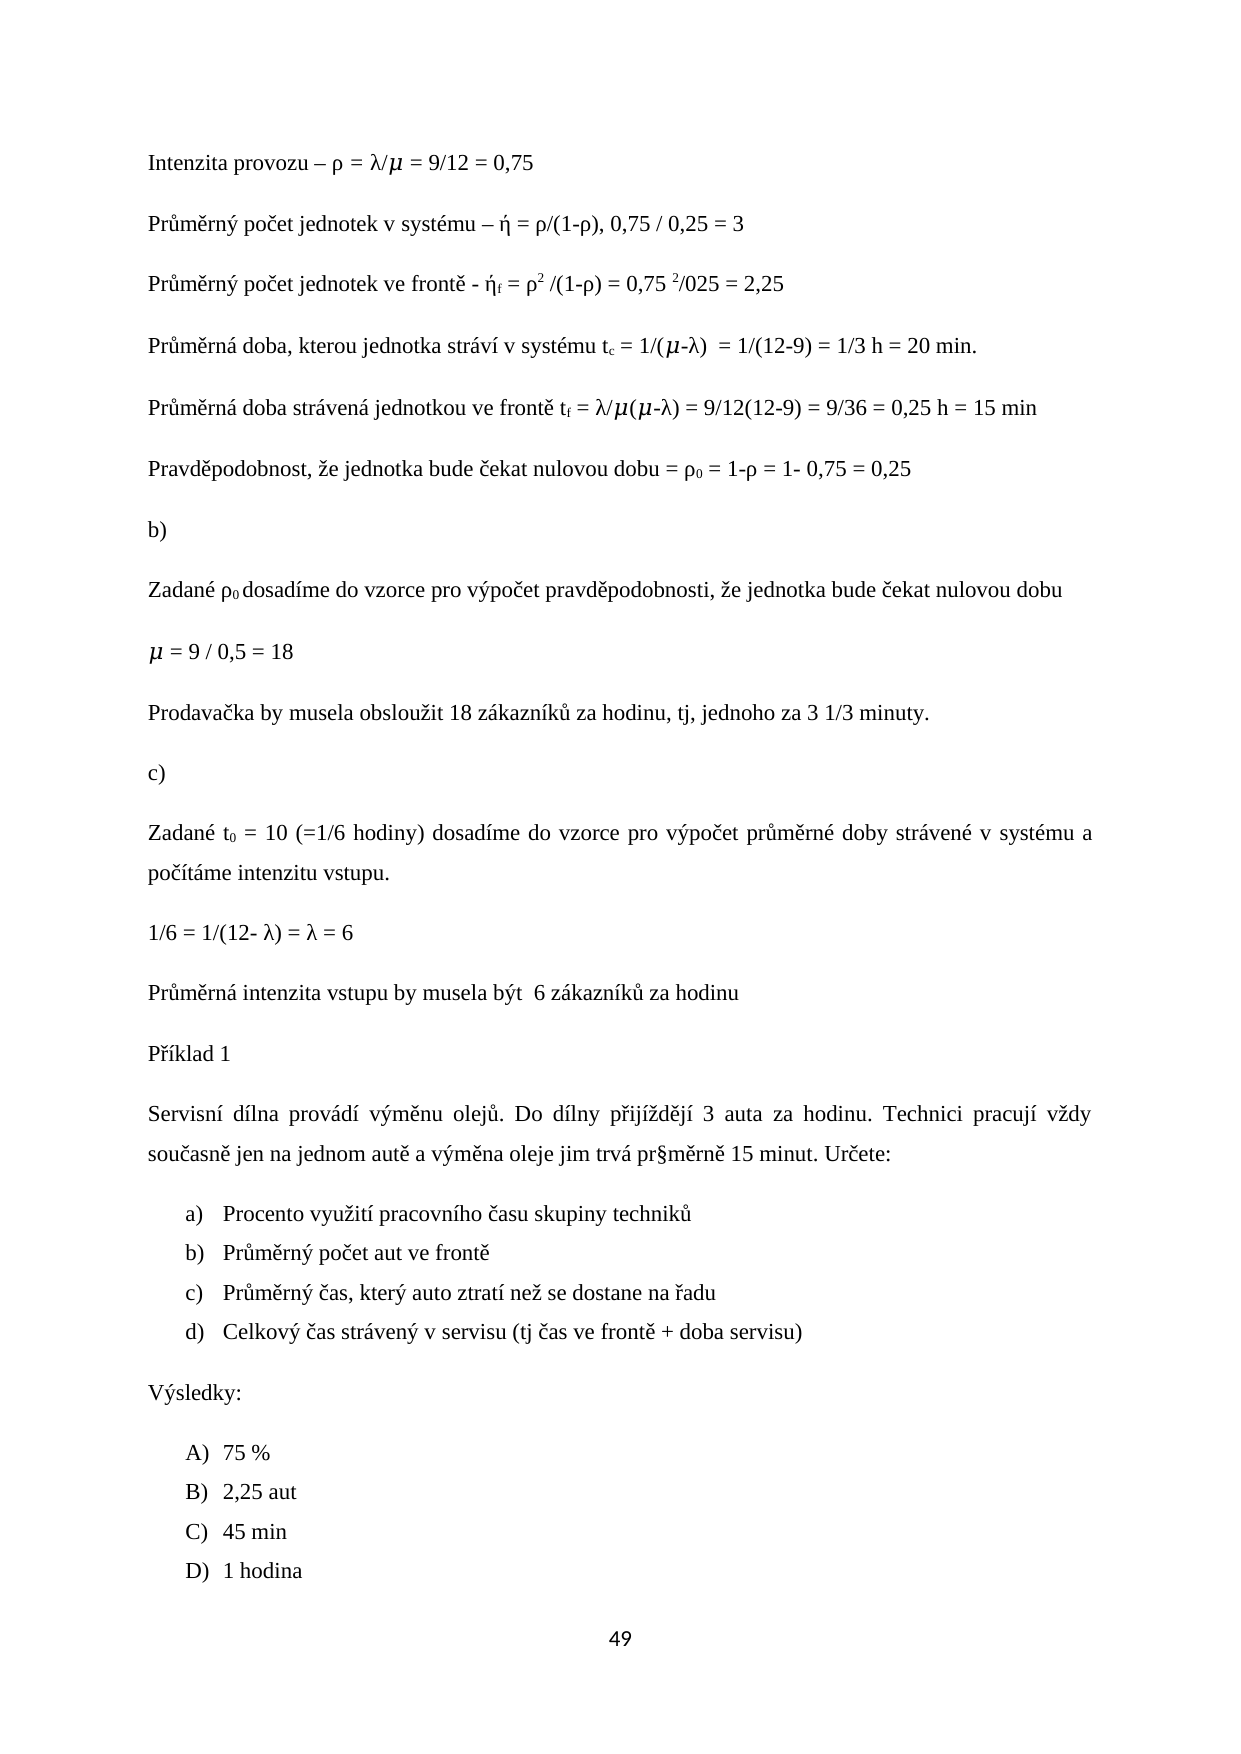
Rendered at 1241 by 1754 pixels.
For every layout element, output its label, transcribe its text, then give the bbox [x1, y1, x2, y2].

text Intenzita provozu – ρ = λ/𝜇 = 9/12 = 0,75 [148, 148, 1093, 175]
text Průměrná intenzita vstupu by musela být 6 zákazníků za hodinu [148, 979, 1093, 1006]
list Průměrný čas, který auto ztratí než se dostane na řadu [185, 1279, 1093, 1305]
text Průměrný počet jednotek ve frontě - ήf = ρ2 /(1-ρ) = 0,75 2/025 = 2,25 [148, 270, 1093, 297]
list Procento využití pracovního času skupiny techniků [185, 1200, 1093, 1226]
text Zadané ρ0 dosadíme do vzorce pro výpočet pravděpodobnosti, že jednotka bude čekat nulovou dobu [148, 576, 1093, 602]
list 45 min [185, 1518, 1093, 1544]
text 1/6 = 1/(12- λ) = λ = 6 [148, 919, 1093, 946]
text 𝜇 = 9 / 0,5 = 18 [148, 636, 1093, 664]
list Celkový čas strávený v servisu (tj čas ve frontě + doba servisu) [185, 1318, 1093, 1345]
text Servisní dílna provádí výměnu olejů. Do dílny přijíždějí 3 auta za hodinu. Technici pracují vždy současně jen na jednom autě a výměna oleje jim trvá pr§měrně 15 minut. Určete: [148, 1100, 1093, 1166]
text Pravděpodobnost, že jednotka bude čekat nulovou dobu = ρ0 = 1-ρ = 1- 0,75 = 0,25 [148, 455, 1093, 482]
text Výsledky: [148, 1379, 1093, 1405]
text c) [148, 759, 1093, 785]
text Zadané t0 = 10 (=1/6 hodiny) dosadíme do vzorce pro výpočet průměrné doby strávené v systému a počítáme intenzitu vstupu. [148, 819, 1093, 885]
list 1 hodina [185, 1557, 1093, 1584]
text b) [148, 516, 1093, 542]
text Příklad 1 [148, 1040, 1093, 1066]
list 75 % [185, 1439, 1093, 1465]
text Průměrná doba strávená jednotkou ve frontě tf = λ/𝜇(𝜇-λ) = 9/12(12-9) = 9/36 = 0,25 h = 15 min [148, 393, 1093, 421]
text Prodavačka by musela obsloužit 18 zákazníků za hodinu, tj, jednoho za 3 1/3 minuty. [148, 699, 1093, 725]
list 2,25 aut [185, 1478, 1093, 1505]
text Průměrná doba, kterou jednotka stráví v systému tc = 1/(𝜇-λ) = 1/(12-9) = 1/3 h = 20 min. [148, 331, 1093, 358]
list Průměrný počet aut ve frontě [185, 1239, 1093, 1266]
text Průměrný počet jednotek v systému – ή = ρ/(1-ρ), 0,75 / 0,25 = 3 [148, 210, 1093, 236]
